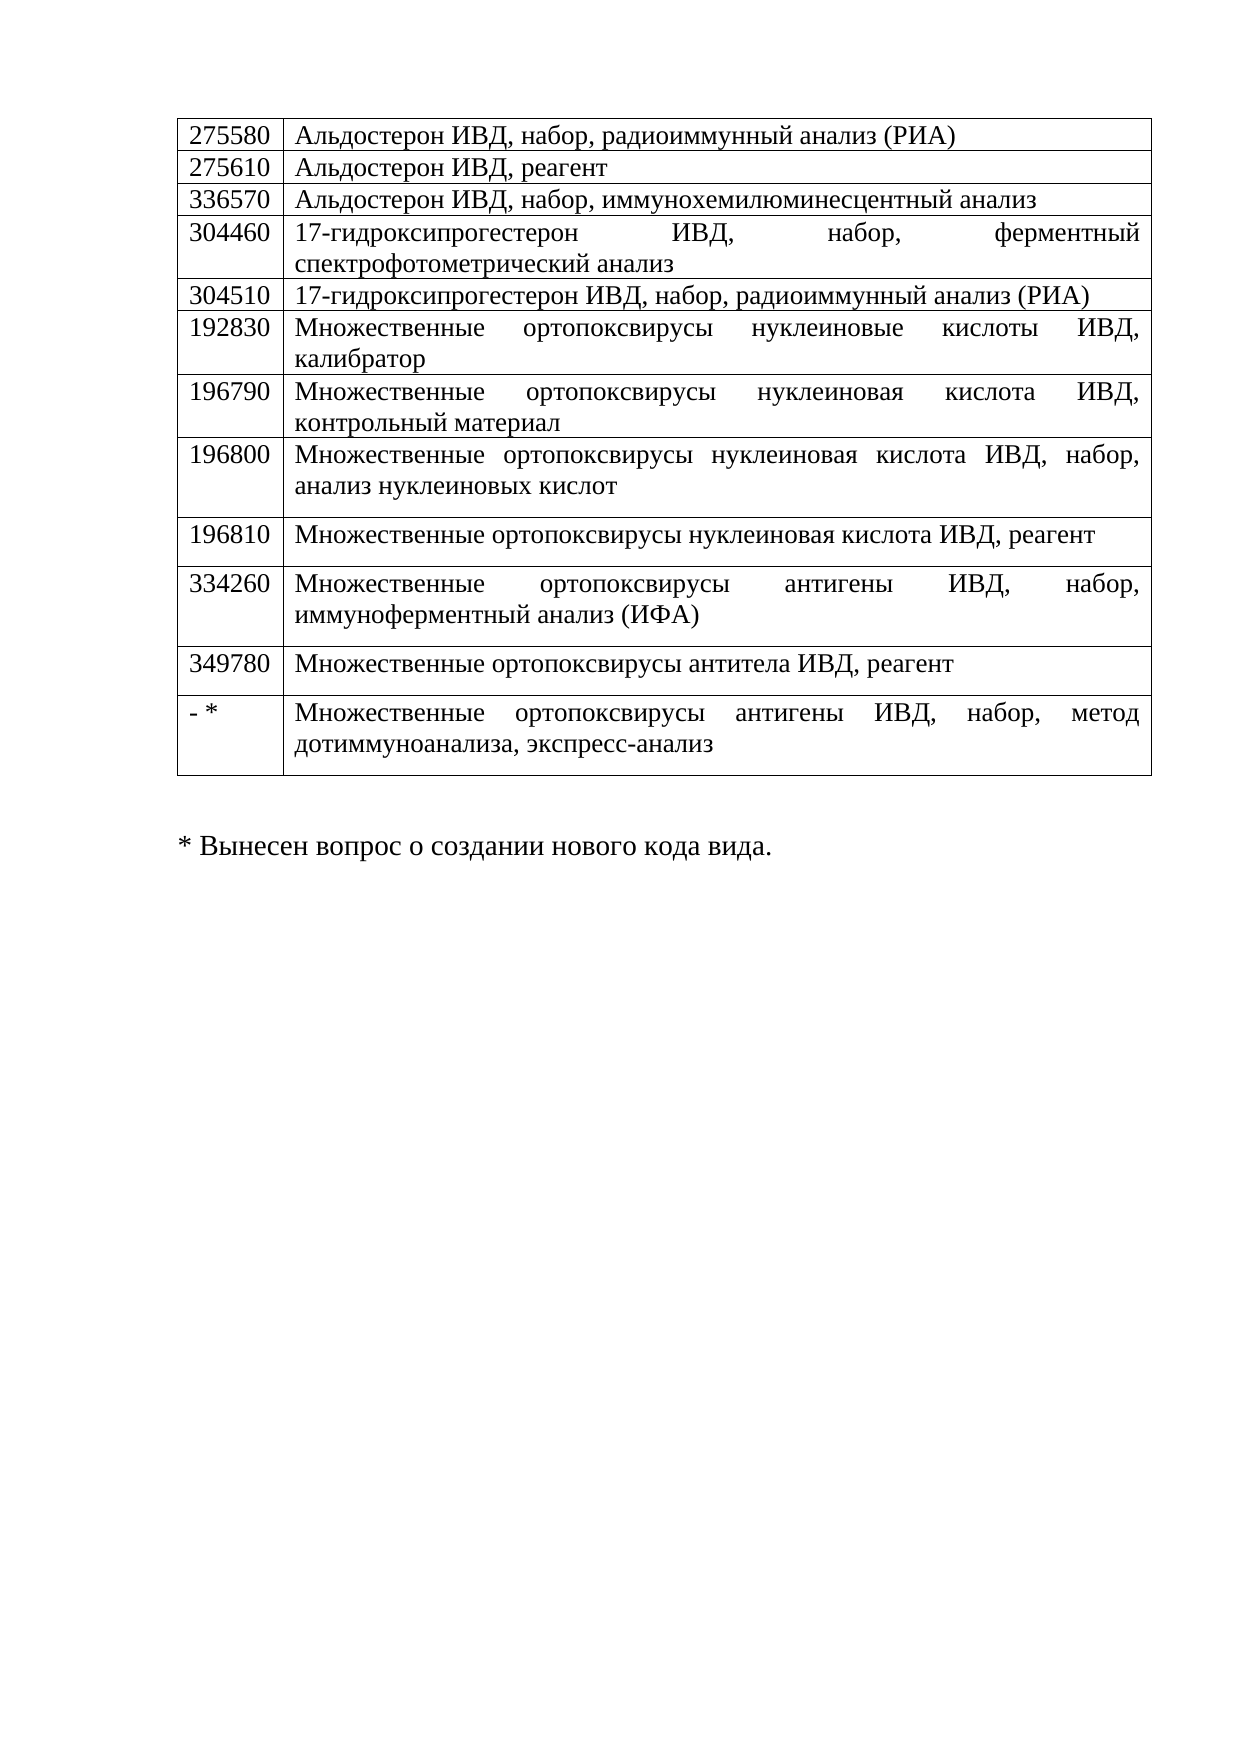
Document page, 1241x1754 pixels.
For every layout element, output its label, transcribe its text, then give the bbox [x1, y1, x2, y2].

table_cell 336570 [178, 184, 283, 215]
table_cell Альдостерон ИВД, набор, радиоиммунный анализ (РИА) [284, 119, 1151, 150]
table_cell Множественные ортопоксвирусы нуклеиновая кислота ИВД, реагент [284, 518, 1151, 566]
table_cell 196810 [178, 518, 283, 566]
table_cell Альдостерон ИВД, реагент [284, 151, 1151, 182]
table_cell 275610 [178, 151, 283, 182]
table_cell 196800 [178, 438, 283, 517]
table_cell Множественные ортопоксвирусы антитела ИВД, реагент [284, 647, 1151, 694]
table_cell 334260 [178, 567, 283, 646]
table_cell Множественные ортопоксвирусы нуклеиновые кислоты ИВД, калибратор [284, 311, 1151, 373]
text * Вынесен вопрос о создании нового кода вида. [177, 828, 1152, 862]
table_cell 275580 [178, 119, 283, 150]
table_cell 304460 [178, 216, 283, 278]
table_cell 17-гидроксипрогестерон ИВД, набор, радиоиммунный анализ (РИА) [284, 279, 1151, 310]
table_cell 304510 [178, 279, 283, 310]
table_cell 349780 [178, 647, 283, 694]
table_cell Альдостерон ИВД, набор, иммунохемилюминесцентный анализ [284, 184, 1151, 215]
table_cell Множественные ортопоксвирусы антигены ИВД, набор, метод дотиммуноанализа, экспресс-анализ [284, 696, 1151, 774]
table_cell 196790 [178, 375, 283, 437]
table_cell Множественные ортопоксвирусы нуклеиновая кислота ИВД, набор, анализ нуклеиновых кислот [284, 438, 1151, 517]
table_cell Множественные ортопоксвирусы нуклеиновая кислота ИВД, контрольный материал [284, 375, 1151, 437]
table_cell 192830 [178, 311, 283, 373]
table_cell Множественные ортопоксвирусы антигены ИВД, набор, иммуноферментный анализ (ИФА) [284, 567, 1151, 646]
table_cell 17-гидроксипрогестерон ИВД, набор, ферментный спектрофотометрический анализ [284, 216, 1151, 278]
table_cell - * [178, 696, 283, 774]
